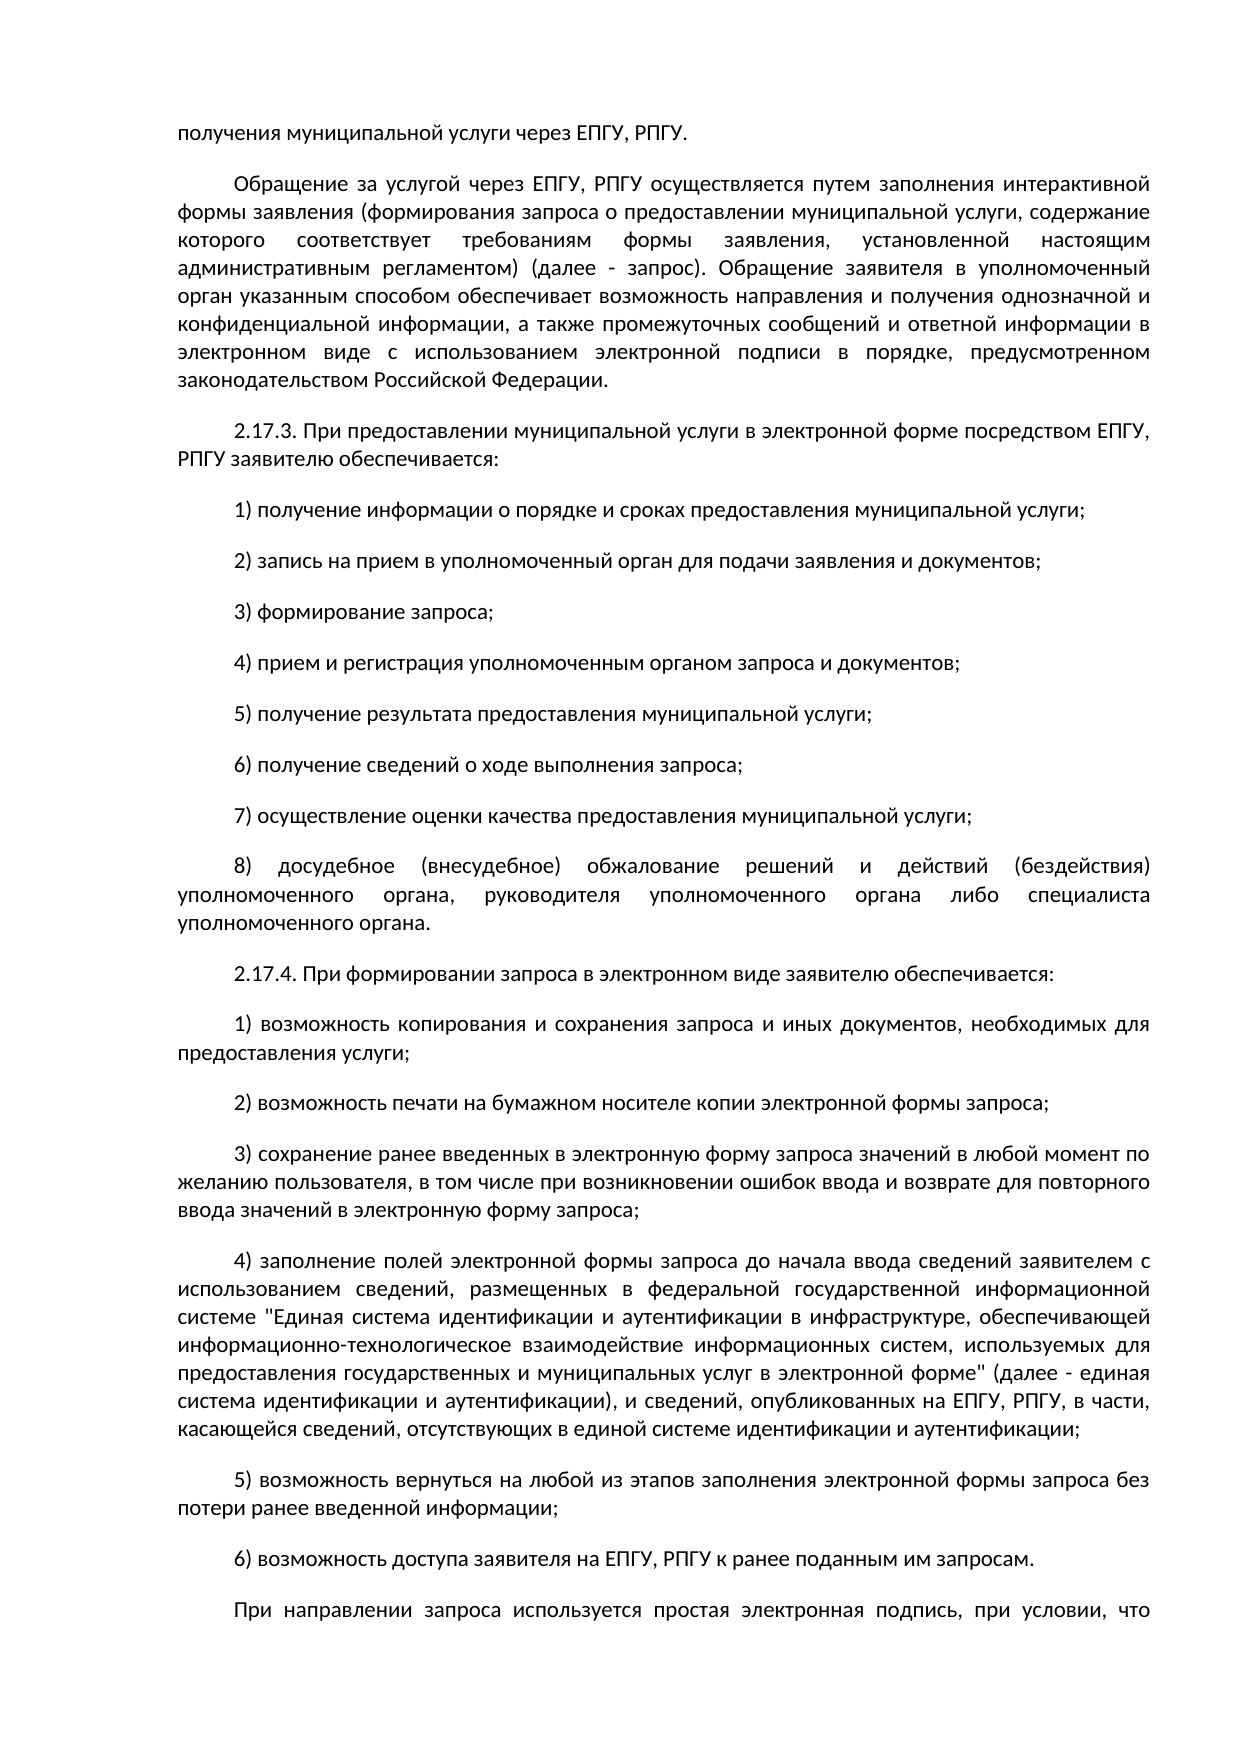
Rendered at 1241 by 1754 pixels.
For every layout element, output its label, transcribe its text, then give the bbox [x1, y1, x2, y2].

text 6) получение сведений о ходе выполнения запроса; [177, 750, 1152, 778]
text 4) прием и регистрация уполномоченным органом запроса и документов; [177, 648, 1152, 676]
text 6) возможность доступа заявителя на ЕПГУ, РПГУ к ранее поданным им запросам. [177, 1544, 1152, 1572]
text 2.17.4. При формировании запроса в электронном виде заявителю обеспечивается: [177, 959, 1152, 987]
text Обращение за услугой через ЕПГУ, РПГУ осуществляется путем заполнения интерактивной формы заявления (формирования запроса о предоставлении муниципальной услуги, содержание которого соответствует требованиям формы заявления, установленной настоящим административным регламентом) (далее - запрос). Обращение заявителя в уполномоченный орган указанным способом обеспечивает возможность направления и получения однозначной и конфиденциальной информации, а также промежуточных сообщений и ответной информации в электронном виде с использованием электронной подписи в порядке, предусмотренном законодательством Российской Федерации. [177, 169, 1152, 393]
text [177, 1595, 1152, 1623]
text 2) запись на прием в уполномоченный орган для подачи заявления и документов; [177, 546, 1152, 574]
text 3) сохранение ранее введенных в электронную форму запроса значений в любой момент по желанию пользователя, в том числе при возникновении ошибок ввода и возврате для повторного ввода значений в электронную форму запроса; [177, 1139, 1152, 1223]
text 5) получение результата предоставления муниципальной услуги; [177, 699, 1152, 727]
text 2) возможность печати на бумажном носителе копии электронной формы запроса; [177, 1088, 1152, 1117]
text 1) получение информации о порядке и сроках предоставления муниципальной услуги; [177, 495, 1152, 523]
text 3) формирование запроса; [177, 597, 1152, 625]
text 1) возможность копирования и сохранения запроса и иных документов, необходимых для предоставления услуги; [177, 1009, 1152, 1066]
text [177, 118, 1152, 146]
text 4) заполнение полей электронной формы запроса до начала ввода сведений заявителем с использованием сведений, размещенных в федеральной государственной информационной системе "Единая система идентификации и аутентификации в инфраструктуре, обеспечивающей информационно-технологическое взаимодействие информационных систем, используемых для предоставления государственных и муниципальных услуг в электронной форме" (далее - единая система идентификации и аутентификации), и сведений, опубликованных на ЕПГУ, РПГУ, в части, касающейся сведений, отсутствующих в единой системе идентификации и аутентификации; [177, 1246, 1152, 1443]
text 2.17.3. При предоставлении муниципальной услуги в электронной форме посредством ЕПГУ, РПГУ заявителю обеспечивается: [177, 416, 1152, 472]
text 7) осуществление оценки качества предоставления муниципальной услуги; [177, 801, 1152, 829]
text 8) досудебное (внесудебное) обжалование решений и действий (бездействия) уполномоченного органа, руководителя уполномоченного органа либо специалиста уполномоченного органа. [177, 852, 1152, 936]
text 5) возможность вернуться на любой из этапов заполнения электронной формы запроса без потери ранее введенной информации; [177, 1466, 1152, 1522]
